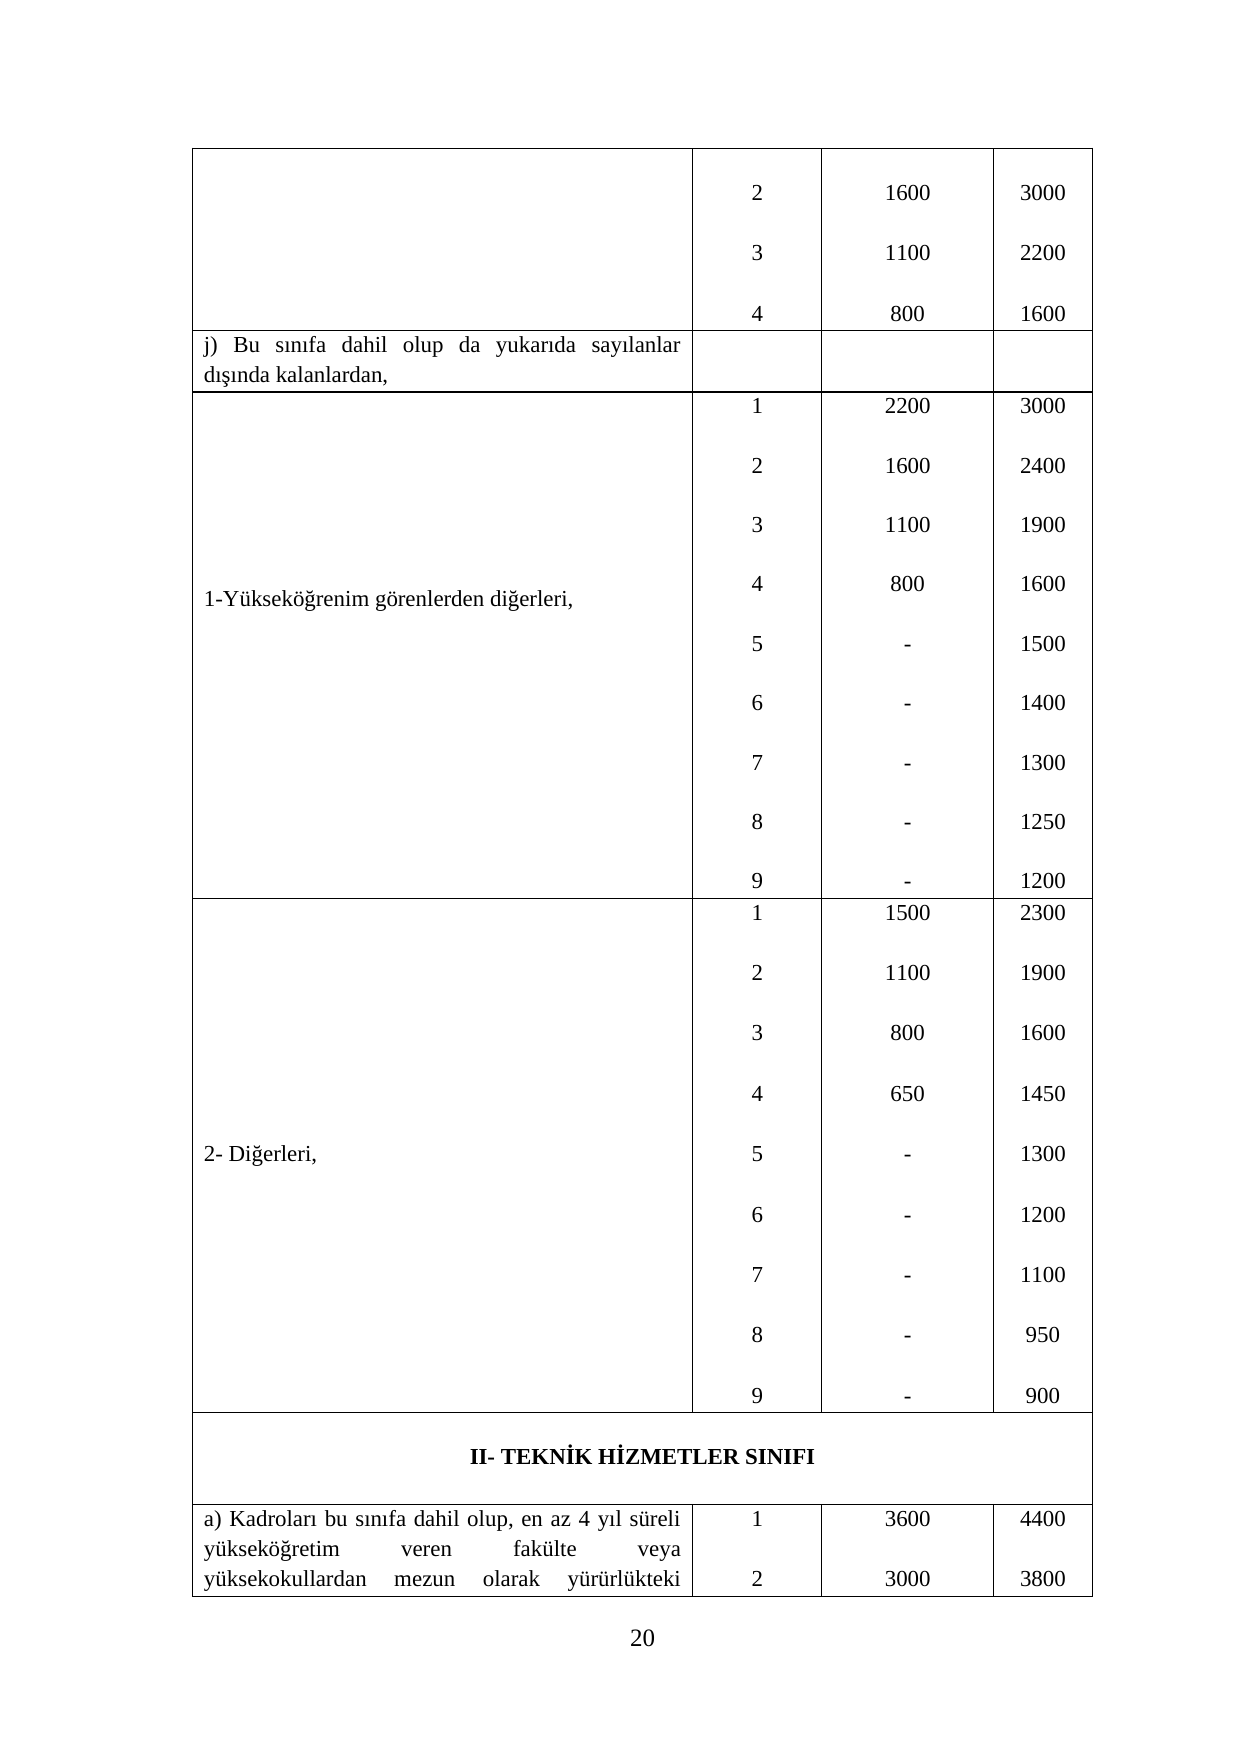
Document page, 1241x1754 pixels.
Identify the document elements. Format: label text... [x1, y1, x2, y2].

table_cell 1 2 3 4 5 6 7 8 9 [693, 899, 821, 1412]
table_cell [693, 331, 821, 391]
table_cell 1500 1100 800 650 - - - - - [822, 899, 993, 1412]
table_cell 2- Diğerleri, [193, 899, 692, 1412]
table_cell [822, 1505, 993, 1596]
table_cell 2200 1600 1100 800 - - - - - [822, 393, 993, 898]
table_cell [822, 331, 993, 391]
table_cell 3000 2400 1900 1600 1500 1400 1300 1250 1200 [994, 393, 1092, 898]
table_cell 1 2 3 4 5 6 7 8 9 [693, 393, 821, 898]
table_cell 1 2 3 4 5 6 7 8 9 [693, 1505, 821, 1596]
table_cell [994, 331, 1092, 391]
table_cell 2300 1900 1600 1450 1300 1200 1100 950 900 [994, 899, 1092, 1412]
table_cell j) Bu sınıfa dahil olup da yukarıda sayılanlar dışında kalanlardan, [193, 331, 692, 391]
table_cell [193, 149, 692, 330]
table_cell 3600 3000 2200 1600 [994, 149, 1092, 330]
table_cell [994, 1505, 1092, 1596]
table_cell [193, 1505, 692, 1596]
table_cell II- TEKNİK HİZMETLER SINIFI [193, 1413, 1092, 1504]
table_cell 1-Yükseköğrenim görenlerden diğerleri, [193, 393, 692, 898]
table_cell 1 2 3 4 [693, 149, 821, 330]
table_cell 2200 1600 1100 800 [822, 149, 993, 330]
